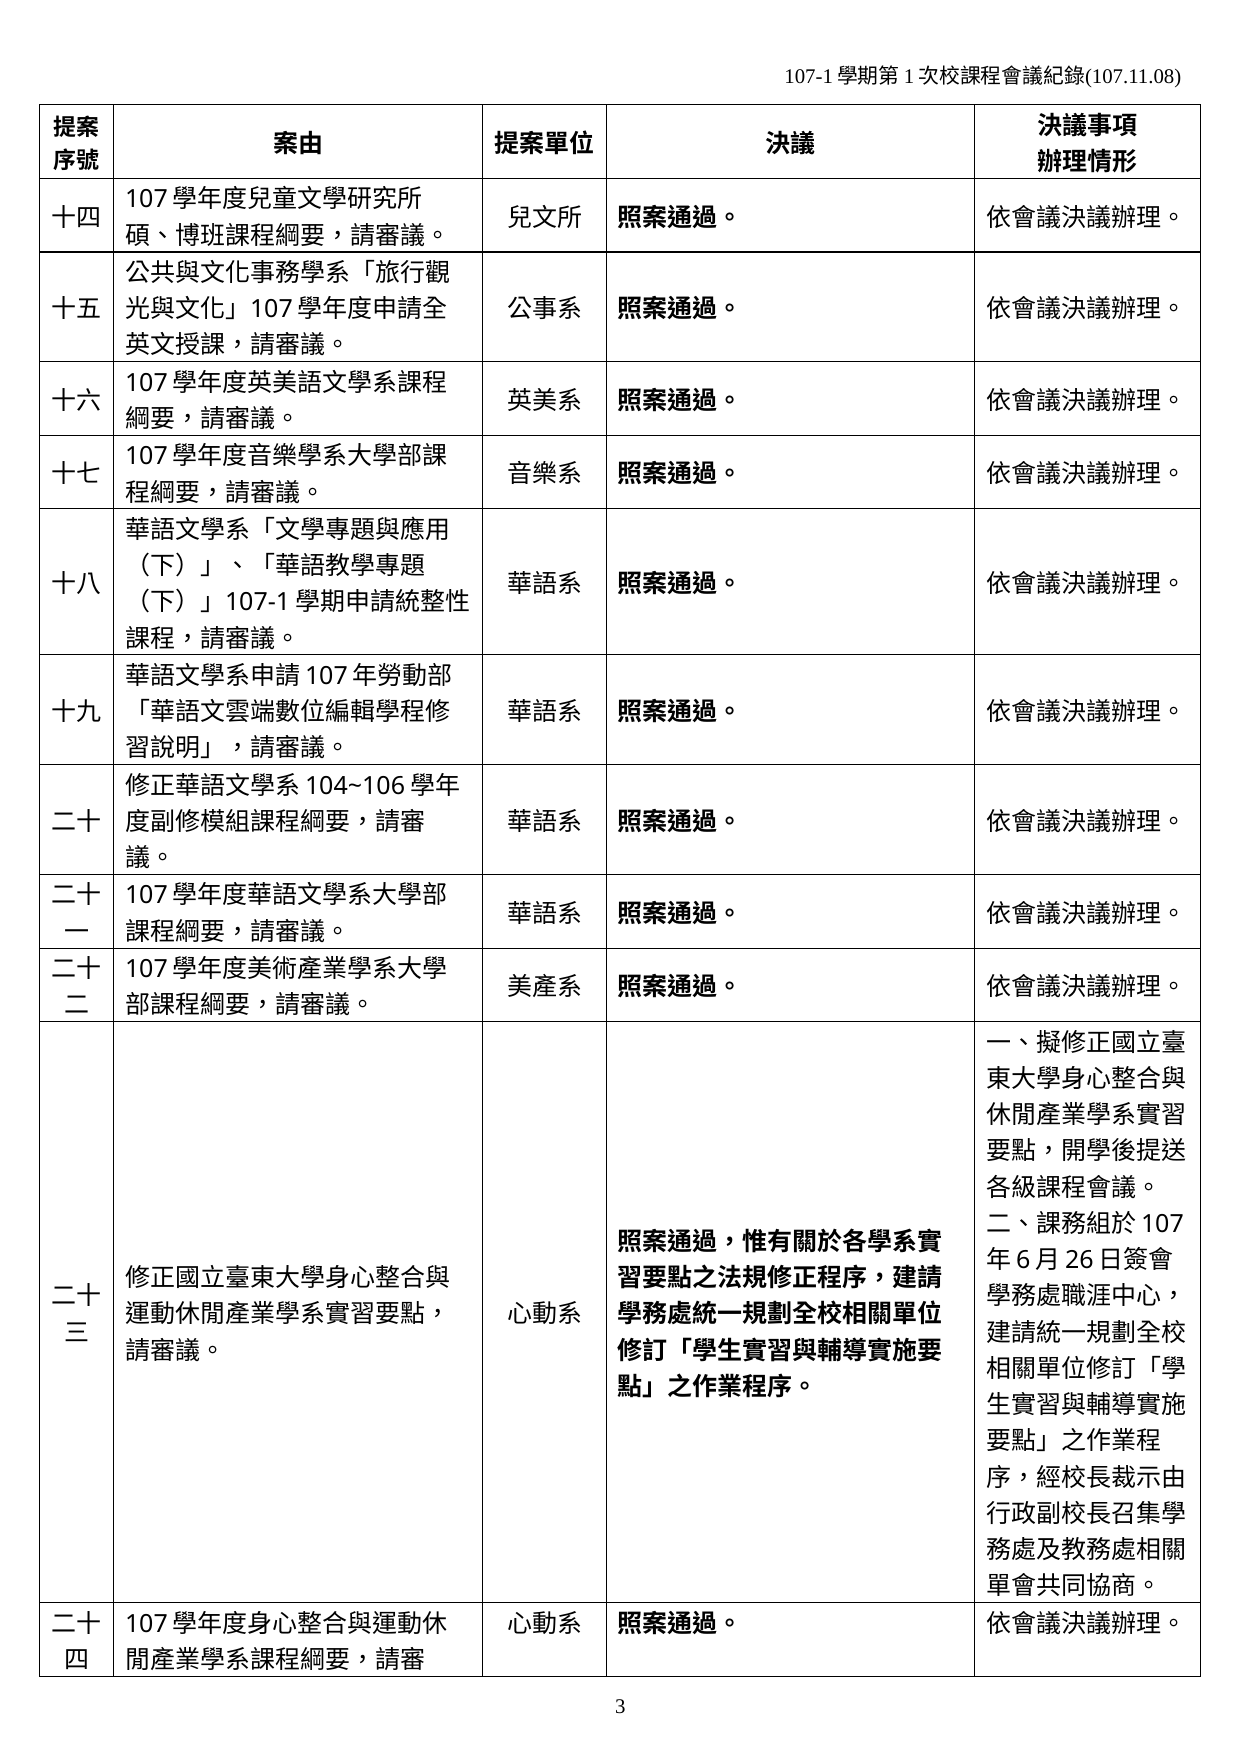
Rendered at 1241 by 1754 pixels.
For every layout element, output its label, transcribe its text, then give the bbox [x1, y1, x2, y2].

table_header 案由 [114, 105, 482, 178]
table_cell 照案通過。 [607, 253, 974, 361]
table_cell 十九 [40, 655, 113, 764]
table_cell 照案通過。 [607, 509, 974, 654]
table_cell 二十三 [40, 1022, 113, 1602]
table_cell 107學年度兒童文學研究所碩、博班課程綱要，請審議。 [114, 179, 482, 251]
table_cell 二十四 [40, 1603, 113, 1676]
table_cell 107學年度華語文學系大學部課程綱要，請審議。 [114, 875, 482, 947]
table_cell 依會議決議辦理。 [975, 655, 1200, 764]
table_cell 華語文學系申請107年勞動部「華語文雲端數位編輯學程修習說明」，請審議。 [114, 655, 482, 764]
table_cell 十四 [40, 179, 113, 251]
table_cell 照案通過。 [607, 179, 974, 251]
table_cell 照案通過。 [607, 765, 974, 874]
table_cell 依會議決議辦理。 [975, 179, 1200, 251]
table_cell 照案通過，惟有關於各學系實習要點之法規修正程序，建請學務處統一規劃全校相關單位修訂「學生實習與輔導實施要點」之作業程序。 [607, 1022, 974, 1602]
table_cell 心動系 [483, 1603, 606, 1676]
table_cell 華語系 [483, 875, 606, 947]
table_cell 107學年度英美語文學系課程綱要，請審議。 [114, 362, 482, 435]
table_cell 照案通過。 [607, 875, 974, 947]
table_cell 依會議決議辦理。 [975, 362, 1200, 435]
table_cell 二十二 [40, 949, 113, 1021]
table_cell 照案通過。 [607, 1603, 974, 1676]
table_cell 修正國立臺東大學身心整合與運動休閒產業學系實習要點，請審議。 [114, 1022, 482, 1602]
table_cell 十七 [40, 436, 113, 508]
table_cell 修正華語文學系104~106學年度副修模組課程綱要，請審議。 [114, 765, 482, 874]
table_header 決議 [607, 105, 974, 178]
table_cell 107學年度音樂學系大學部課程綱要，請審議。 [114, 436, 482, 508]
table_cell 公共與文化事務學系「旅行觀光與文化」107學年度申請全英文授課，請審議。 [114, 253, 482, 361]
table_cell 二十一 [40, 875, 113, 947]
table_cell 107學年度美術產業學系大學部課程綱要，請審議。 [114, 949, 482, 1021]
table_cell 照案通過。 [607, 436, 974, 508]
table_cell 依會議決議辦理。 [975, 949, 1200, 1021]
table_cell 英美系 [483, 362, 606, 435]
table_header 提案單位 [483, 105, 606, 178]
table_cell 華語文學系「文學專題與應用（下）」、「華語教學專題（下）」107-1學期申請統整性課程，請審議。 [114, 509, 482, 654]
table_cell 二十 [40, 765, 113, 874]
table_cell 公事系 [483, 253, 606, 361]
table_cell 依會議決議辦理。 [975, 436, 1200, 508]
table_cell 依會議決議辦理。 [975, 253, 1200, 361]
table_cell 照案通過。 [607, 949, 974, 1021]
table_header 提案 序號 [40, 105, 113, 178]
table_cell 華語系 [483, 509, 606, 654]
table_cell 十五 [40, 253, 113, 361]
table_cell 美產系 [483, 949, 606, 1021]
table_cell 十八 [40, 509, 113, 654]
table_cell 十六 [40, 362, 113, 435]
table_cell 兒文所 [483, 179, 606, 251]
table_cell 依會議決議辦理。 [975, 1603, 1200, 1676]
table_cell 心動系 [483, 1022, 606, 1602]
table_cell 照案通過。 [607, 362, 974, 435]
table_header 決議事項 辦理情形 [975, 105, 1200, 178]
table_cell 依會議決議辦理。 [975, 765, 1200, 874]
table_cell 華語系 [483, 655, 606, 764]
table_cell 依會議決議辦理。 [975, 875, 1200, 947]
table_cell 依會議決議辦理。 [975, 509, 1200, 654]
table_cell 107學年度身心整合與運動休閒產業學系課程綱要，請審議。 [114, 1603, 482, 1676]
table_cell 音樂系 [483, 436, 606, 508]
table_cell 一、擬修正國立臺東大學身心整合與休閒產業學系實習要點，開學後提送各級課程會議。 二、課務組於107年6月26日簽會學務處職涯中心，建請統一規劃全校相關單位修訂「學生實習與輔導實施要點」之作業程序，經校長裁示由行政副校長召集學務處及教務處相關單會共同協商。 [975, 1022, 1200, 1602]
table_cell 華語系 [483, 765, 606, 874]
table_cell 照案通過。 [607, 655, 974, 764]
